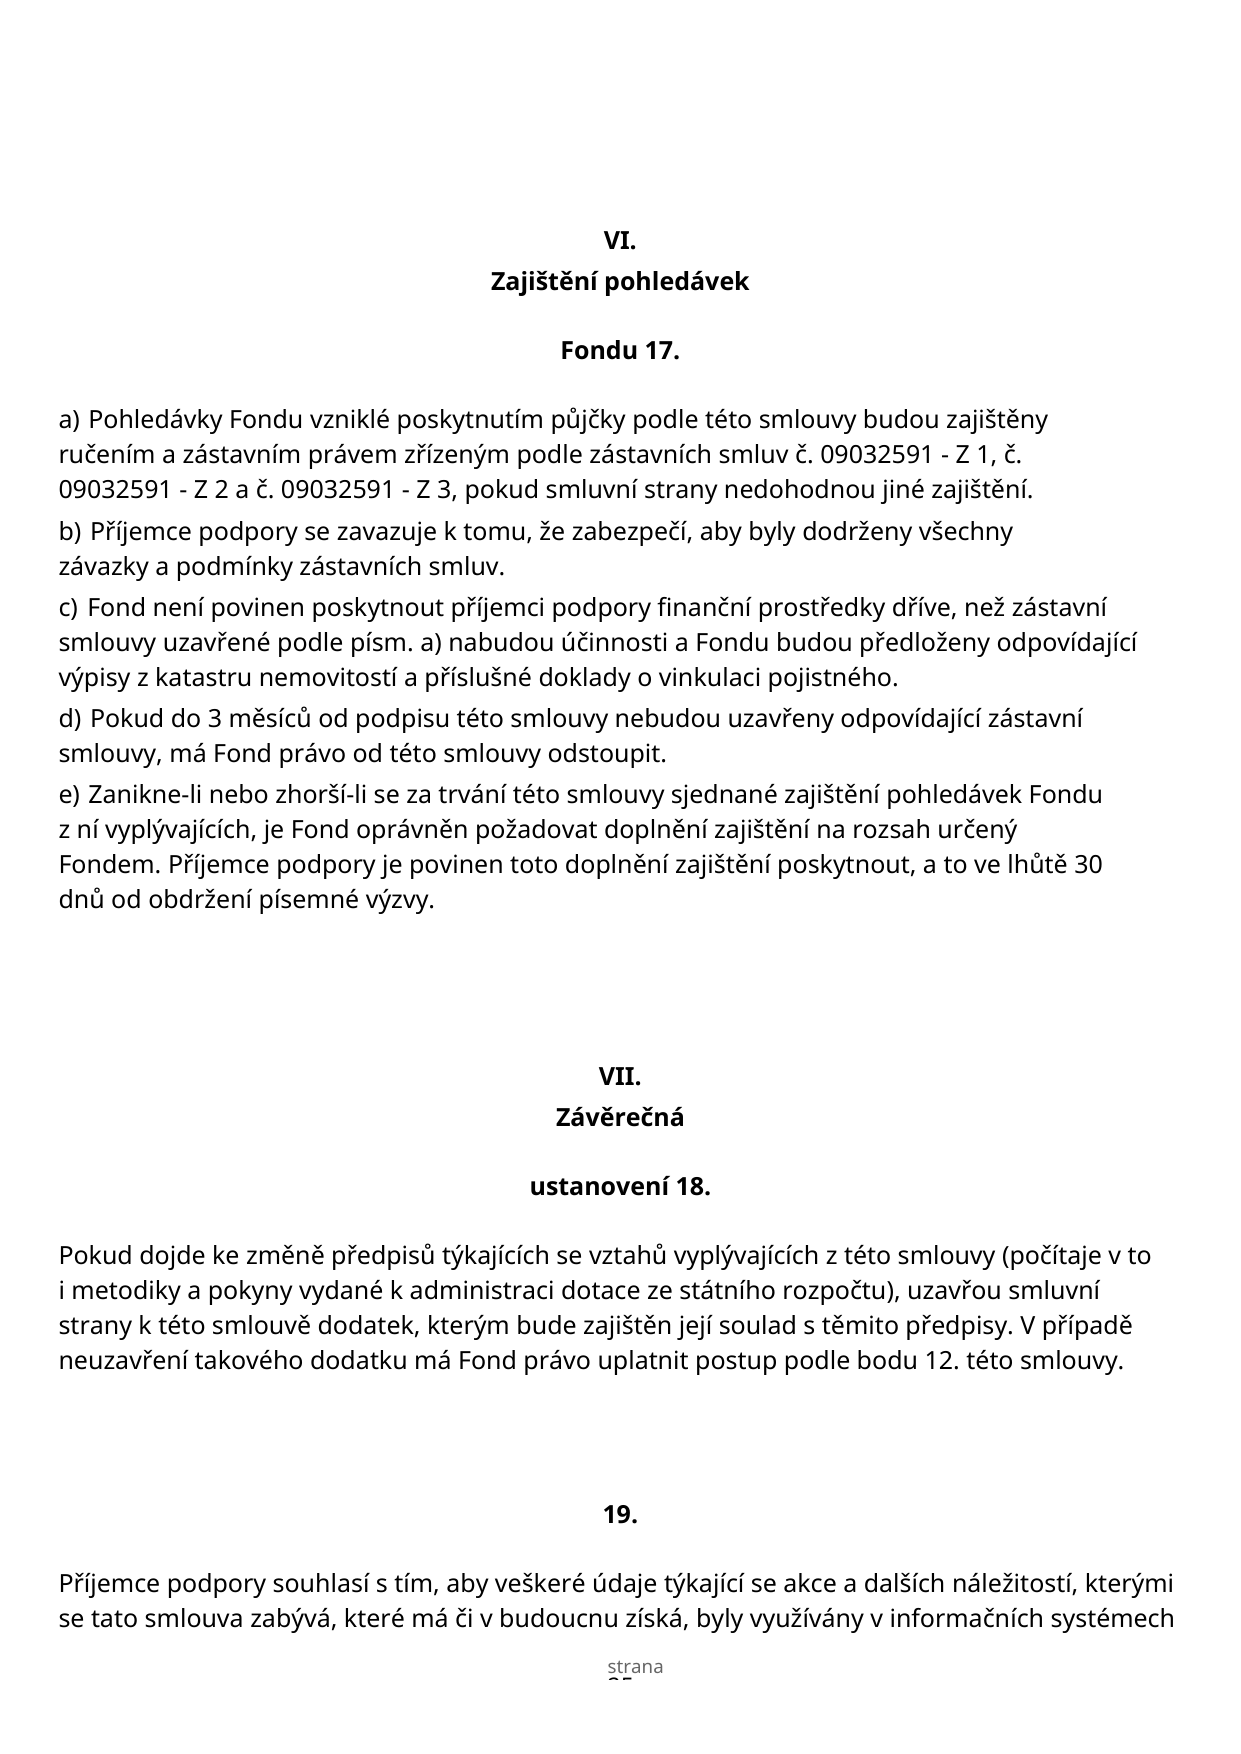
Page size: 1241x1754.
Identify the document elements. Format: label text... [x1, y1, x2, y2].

text Pokud dojde ke změně předpisů týkajících se vztahů vyplývajících z této smlouvy (počítaje v to i metodiky a pokyny vydané k administraci dotace ze státního rozpočtu), uzavřou smluvní strany k této smlouvě dodatek, kterým bude zajištěn její soulad s těmito předpisy. V případě neuzavření takového dodatku má Fond právo uplatnit postup podle bodu 12. této smlouvy. [58, 1238, 1166, 1377]
list Pohledávky Fondu vzniklé poskytnutím půjčky podle této smlouvy budou zajištěny ručením a zástavním právem zřízeným podle zástavních smluv č. 09032591 - Z 1, č. 09032591 - Z 2 a č. 09032591 - Z 3, pokud smluvní strany nedohodnou jiné zajištění. [58, 402, 1100, 506]
subtitle VII. [319, 1059, 921, 1093]
list Příjemce podpory se zavazuje k tomu, že zabezpečí, aby byly dodrženy všechny závazky a podmínky zástavních smluv. [58, 513, 1067, 582]
list Fond není povinen poskytnout příjemci podpory finanční prostředky dříve, než zástavní smlouvy uzavřené podle písm. a) nabudou účinnosti a Fondu budou předloženy odpovídající výpisy z katastru nemovitostí a příslušné doklady o vinkulaci pojistného. [58, 589, 1163, 693]
subtitle VI. [319, 223, 921, 257]
list Zanikne-li nebo zhorší-li se za trvání této smlouvy sjednané zajištění pohledávek Fondu z ní vyplývajících, je Fond oprávněn požadovat doplnění zajištění na rozsah určený Fondem. Příjemce podpory je povinen toto doplnění zajištění poskytnout, a to ve lhůtě 30 dnů od obdržení písemné výzvy. [58, 776, 1119, 915]
text Zajištění pohledávek Fondu 17. [464, 264, 776, 367]
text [58, 1566, 1178, 1635]
text Závěrečná ustanovení 18. [496, 1100, 744, 1203]
subtitle 19. [319, 1497, 921, 1531]
list Pokud do 3 měsíců od podpisu této smlouvy nebudou uzavřeny odpovídající zástavní smlouvy, má Fond právo od této smlouvy odstoupit. [58, 700, 1164, 769]
